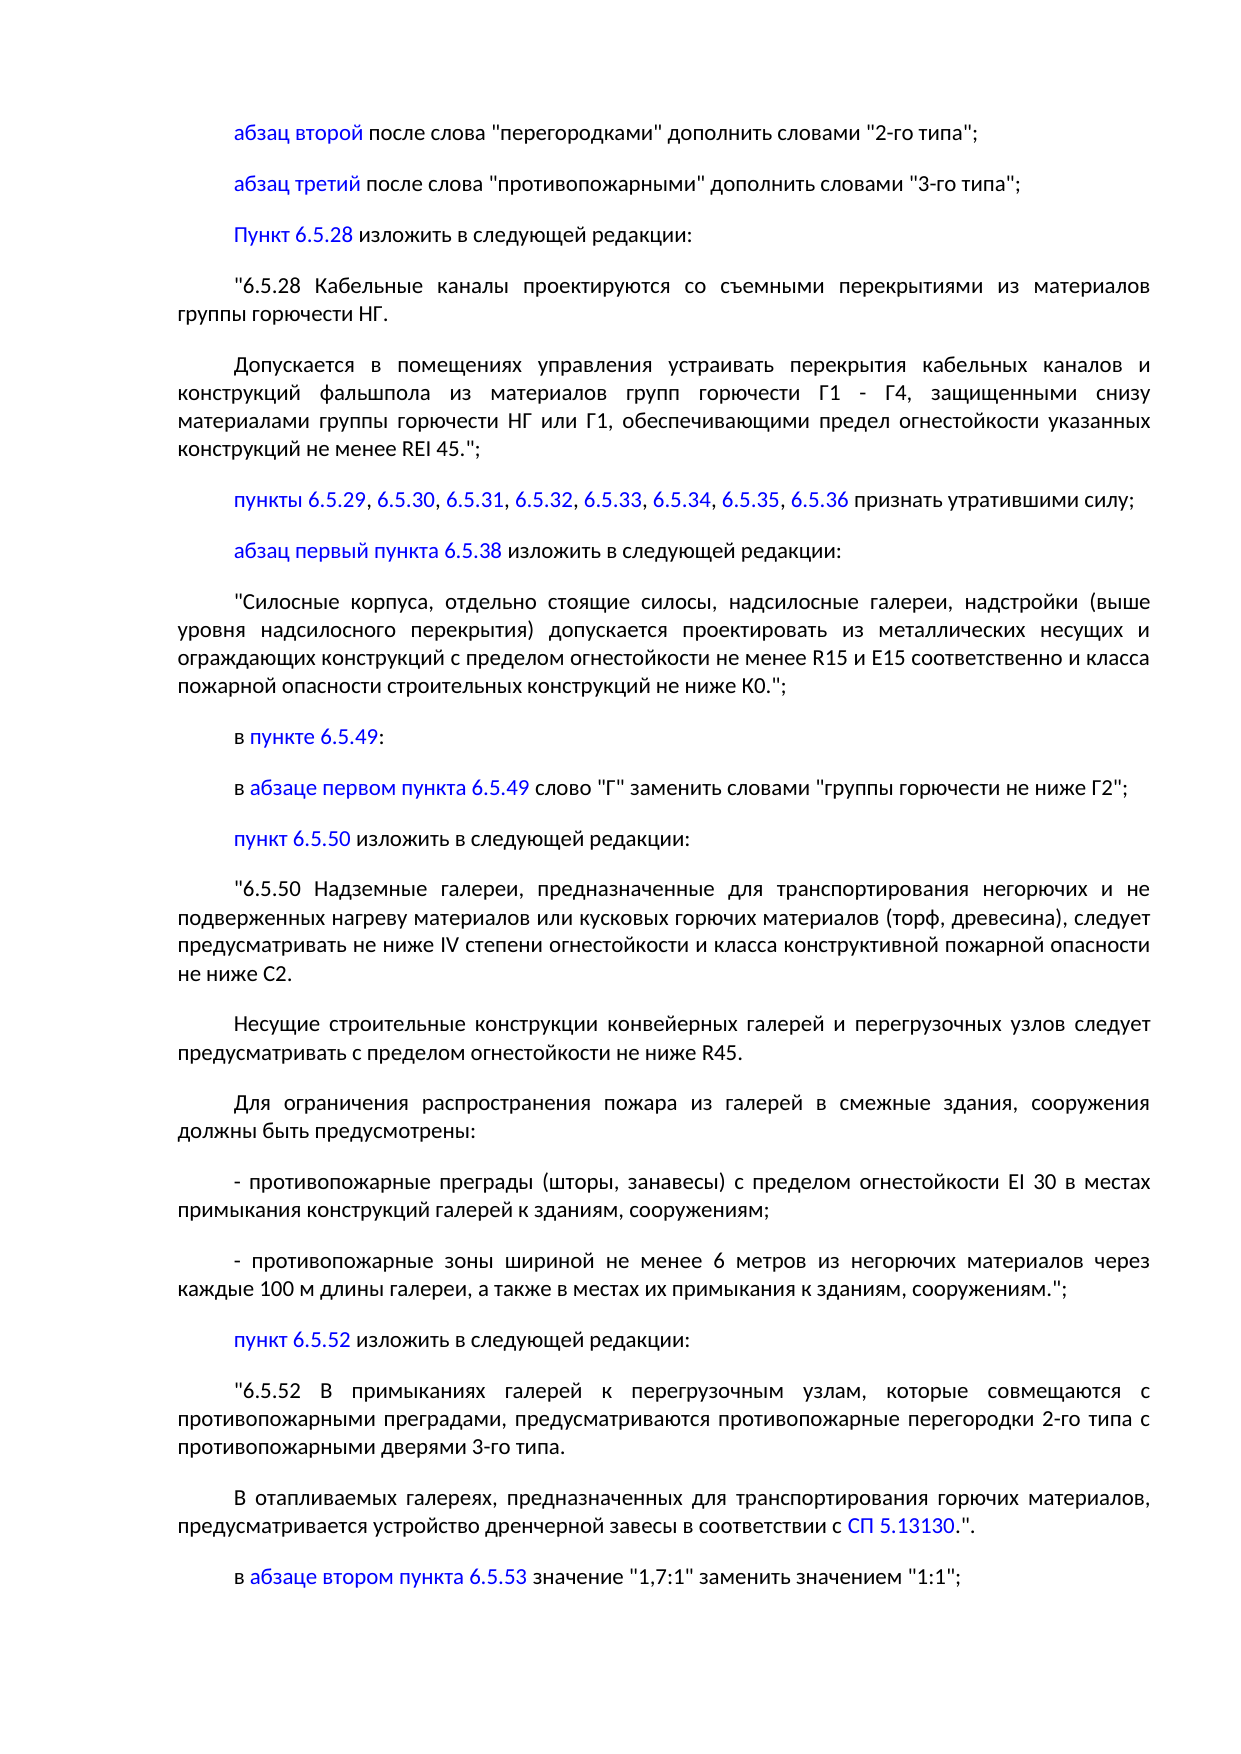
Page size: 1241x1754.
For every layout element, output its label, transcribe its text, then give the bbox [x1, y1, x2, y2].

text "6.5.50 Надземные галереи, предназначенные для транспортирования негорючих и не подверженных нагреву материалов или кусковых горючих материалов (торф, древесина), следует предусматривать не ниже IV степени огнестойкости и класса конструктивной пожарной опасности не ниже С2. [177, 874, 1152, 987]
text абзац второй после слова "перегородками" дополнить словами "2-го типа"; [177, 118, 1152, 146]
text в абзаце первом пункта 6.5.49 слово "Г" заменить словами "группы горючести не ниже Г2"; [177, 773, 1152, 801]
text пункт 6.5.50 изложить в следующей редакции: [177, 824, 1152, 852]
text Пункт 6.5.28 изложить в следующей редакции: [177, 220, 1152, 248]
text - противопожарные зоны шириной не менее 6 метров из негорючих материалов через каждые 100 м длины галереи, а также в местах их примыкания к зданиям, сооружениям."; [177, 1246, 1152, 1302]
text В отапливаемых галереях, предназначенных для транспортирования горючих материалов, предусматривается устройство дренчерной завесы в соответствии с СП 5.13130.". [177, 1483, 1152, 1539]
text "6.5.52 В примыканиях галерей к перегрузочным узлам, которые совмещаются с противопожарными преградами, предусматриваются противопожарные перегородки 2-го типа с противопожарными дверями 3-го типа. [177, 1376, 1152, 1460]
text в пункте 6.5.49: [177, 722, 1152, 750]
text "Силосные корпуса, отдельно стоящие силосы, надсилосные галереи, надстройки (выше уровня надсилосного перекрытия) допускается проектировать из металлических несущих и ограждающих конструкций с пределом огнестойкости не менее R15 и E15 соответственно и класса пожарной опасности строительных конструкций не ниже К0."; [177, 587, 1152, 699]
text Для ограничения распространения пожара из галерей в смежные здания, сооружения должны быть предусмотрены: [177, 1088, 1152, 1144]
text в абзаце втором пункта 6.5.53 значение "1,7:1" заменить значением "1:1"; [177, 1562, 1152, 1590]
text Допускается в помещениях управления устраивать перекрытия кабельных каналов и конструкций фальшпола из материалов групп горючести Г1 - Г4, защищенными снизу материалами группы горючести НГ или Г1, обеспечивающими предел огнестойкости указанных конструкций не менее REI 45."; [177, 350, 1152, 462]
text пункт 6.5.52 изложить в следующей редакции: [177, 1325, 1152, 1353]
text Несущие строительные конструкции конвейерных галерей и перегрузочных узлов следует предусматривать с пределом огнестойкости не ниже R45. [177, 1009, 1152, 1066]
text - противопожарные преграды (шторы, занавесы) с пределом огнестойкости EI 30 в местах примыкания конструкций галерей к зданиям, сооружениям; [177, 1167, 1152, 1223]
text пункты 6.5.29, 6.5.30, 6.5.31, 6.5.32, 6.5.33, 6.5.34, 6.5.35, 6.5.36 признать утратившими силу; [177, 485, 1152, 513]
text абзац первый пункта 6.5.38 изложить в следующей редакции: [177, 536, 1152, 564]
text "6.5.28 Кабельные каналы проектируются со съемными перекрытиями из материалов группы горючести НГ. [177, 271, 1152, 327]
text абзац третий после слова "противопожарными" дополнить словами "3-го типа"; [177, 169, 1152, 197]
